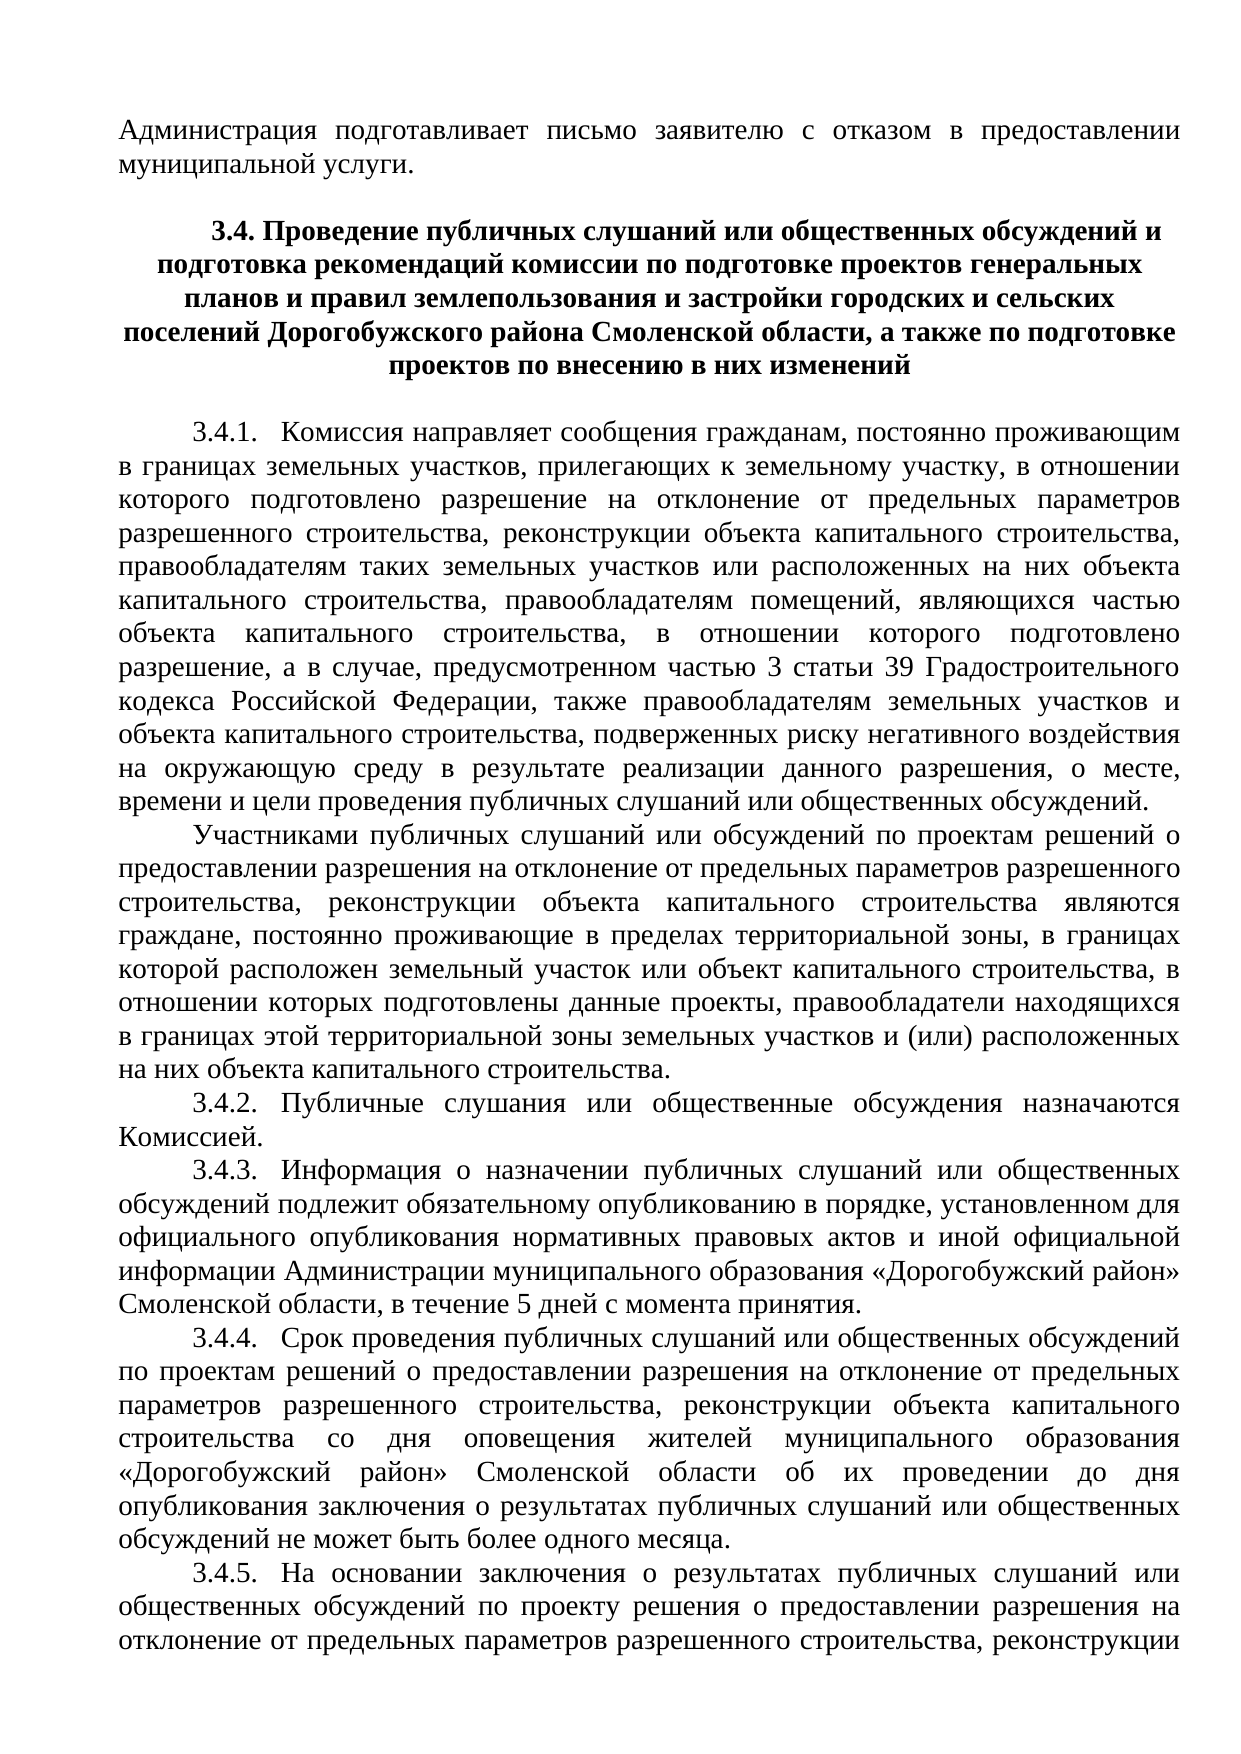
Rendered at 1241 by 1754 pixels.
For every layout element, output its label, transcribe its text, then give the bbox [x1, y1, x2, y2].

text 3.4. Проведение публичных слушаний или общественных обсуждений и подготовка рекомендаций комиссии по подготовке проектов генеральных планов и правил землепользования и застройки городских и сельских поселений Дорогобужского района Смоленской области, а также по подготовке проектов по внесению в них изменений [118, 213, 1181, 381]
list Комиссия направляет сообщения гражданам, постоянно проживающим в границах земельных участков, прилегающих к земельному участку, в отношении которого подготовлено разрешение на отклонение от предельных параметров разрешенного строительства, реконструкции объекта капитального строительства, правообладателям таких земельных участков или расположенных на них объекта капитального строительства, правообладателям помещений, являющихся частью объекта капитального строительства, в отношении которого подготовлено разрешение, а в случае, предусмотренном частью 3 статьи 39 Градостроительного кодекса Российской Федерации, также правообладателям земельных участков и объекта капитального строительства, подверженных риску негативного воздействия на окружающую среду в результате реализации данного разрешения, о месте, времени и цели проведения публичных слушаний или общественных обсуждений. [118, 414, 1181, 817]
text Участниками публичных слушаний или обсуждений по проектам решений о предоставлении разрешения на отклонение от предельных параметров разрешенного строительства, реконструкции объекта капитального строительства являются граждане, постоянно проживающие в пределах территориальной зоны, в границах которой расположен земельный участок или объект капитального строительства, в отношении которых подготовлены данные проекты, правообладатели находящихся в границах этой территориальной зоны земельных участков и (или) расположенных на них объекта капитального строительства. [118, 817, 1181, 1085]
list Срок проведения публичных слушаний или общественных обсуждений по проектам решений о предоставлении разрешения на отклонение от предельных параметров разрешенного строительства, реконструкции объекта капитального строительства со дня оповещения жителей муниципального образования «Дорогобужский район» Смоленской области об их проведении до дня опубликования заключения о результатах публичных слушаний или общественных обсуждений не может быть более одного месяца. [118, 1320, 1181, 1555]
list Информация о назначении публичных слушаний или общественных обсуждений подлежит обязательному опубликованию в порядке, установленном для официального опубликования нормативных правовых актов и иной официальной информации Администрации муниципального образования «Дорогобужский район» Смоленской области, в течение 5 дней с момента принятия. [118, 1152, 1181, 1320]
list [118, 1555, 1181, 1655]
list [118, 112, 1181, 179]
list Публичные слушания или общественные обсуждения назначаются Комиссией. [118, 1085, 1181, 1152]
